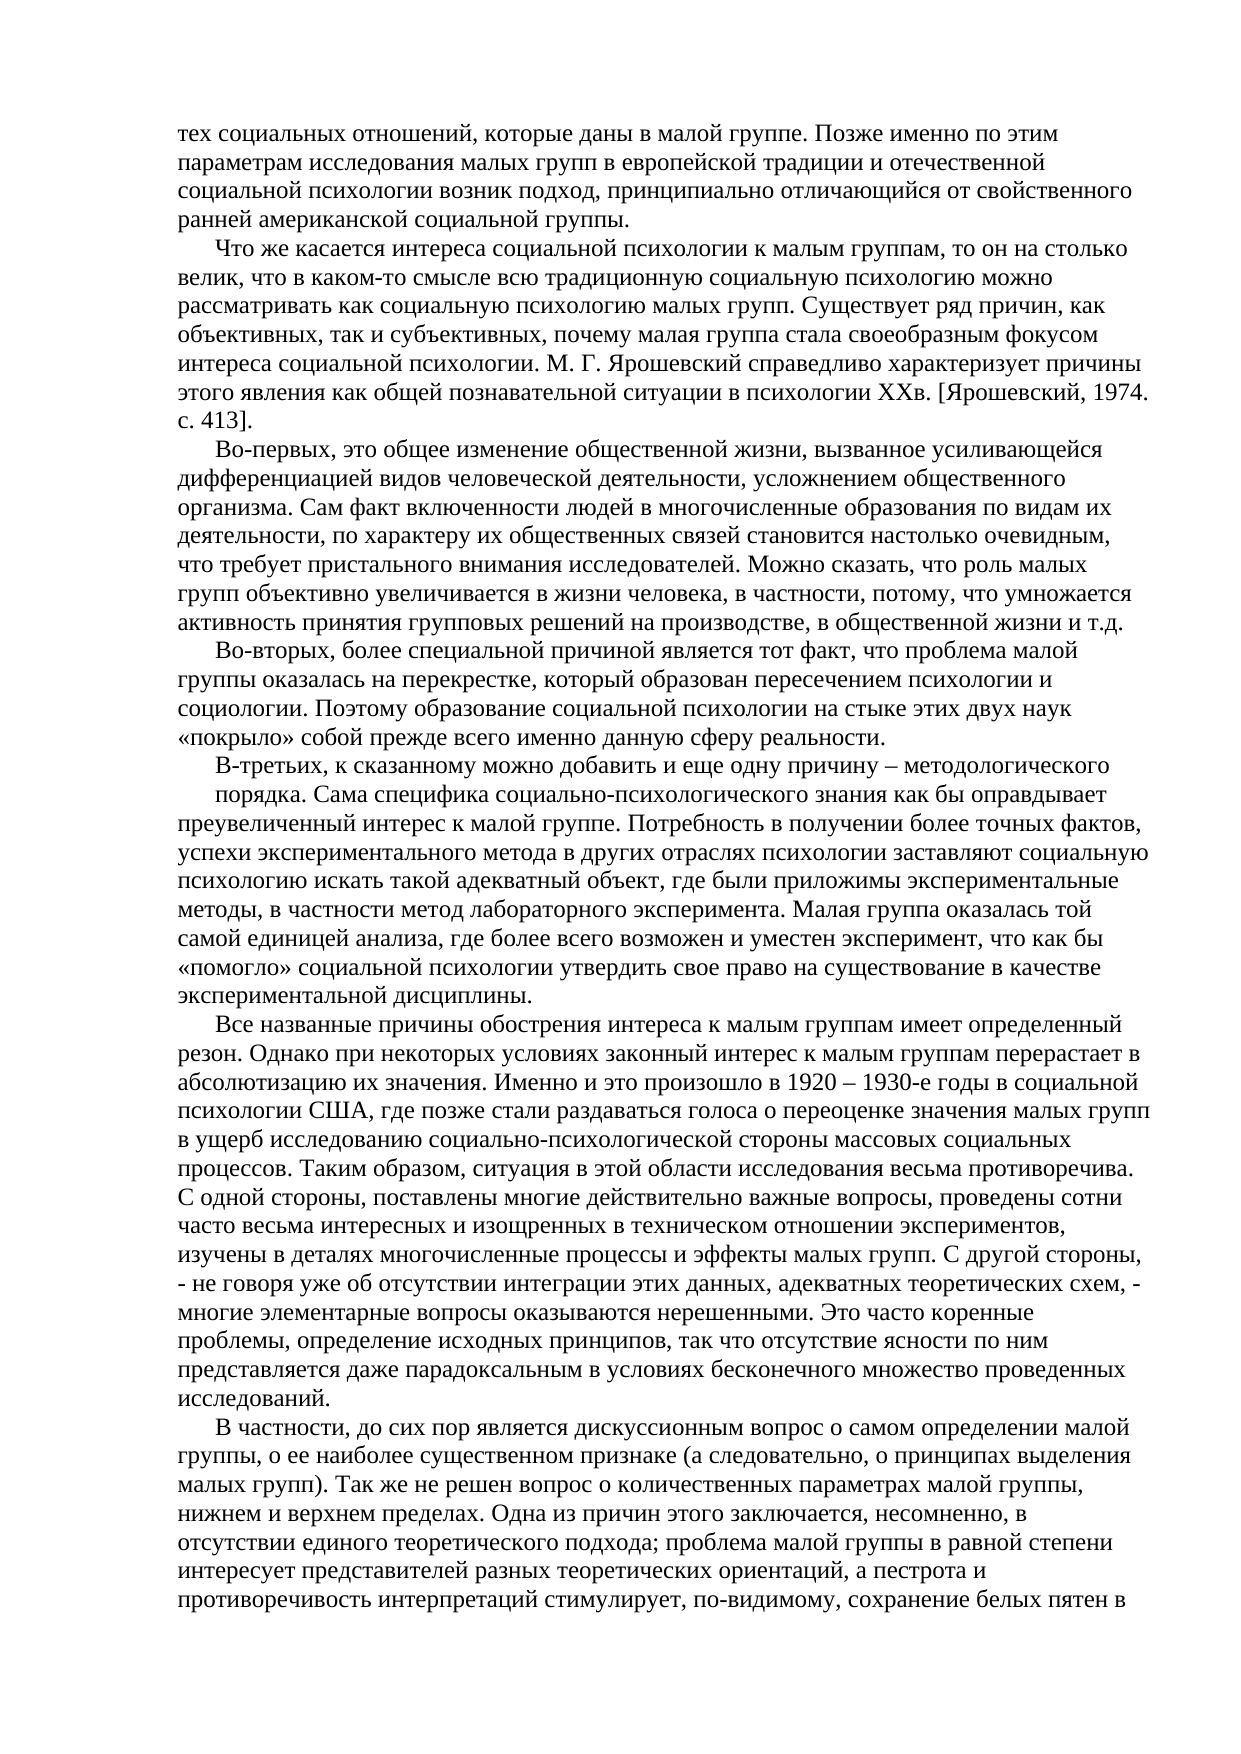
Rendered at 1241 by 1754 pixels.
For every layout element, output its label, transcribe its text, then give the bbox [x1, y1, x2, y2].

text Во-вторых, более специальной причиной является тот факт, что проблема малой группы оказалась на перекрестке, который образован пересечением психологии и социологии. Поэтому образование социальной психологии на стыке этих двух наук «покрыло» собой прежде всего именно данную сферу реальности. [177, 636, 1152, 751]
text порядка. Сама специфика социально-психологического знания как бы оправдывает преувеличенный интерес к малой группе. Потребность в получении более точных фактов, успехи экспериментального метода в других отраслях психологии заставляют социальную психологию искать такой адекватный объект, где были приложимы экспериментальные методы, в частности метод лабораторного эксперимента. Малая группа оказалась той самой единицей анализа, где более всего возможен и уместен эксперимент, что как бы «помогло» социальной психологии утвердить свое право на существование в качестве экспериментальной дисциплины. [177, 779, 1152, 1009]
text Что же касается интереса социальной психологии к малым группам, то он на столько велик, что в каком-то смысле всю традиционную социальную психологию можно рассматривать как социальную психологию малых групп. Существует ряд причин, как объективных, так и субъективных, почему малая группа стала своеобразным фокусом интереса социальной психологии. М. Г. Ярошевский справедливо характеризует причины этого явления как общей познавательной ситуации в психологии ХХв. [Ярошевский, 1974. с. 413]. [177, 233, 1152, 434]
text Во-первых, это общее изменение общественной жизни, вызванное усиливающейся дифференциацией видов человеческой деятельности, усложнением общественного организма. Сам факт включенности людей в многочисленные образования по видам их деятельности, по характеру их общественных связей становится настолько очевидным, что требует пристального внимания исследователей. Можно сказать, что роль малых групп объективно увеличивается в жизни человека, в частности, потому, что умножается активность принятия групповых решений на производстве, в общественной жизни и т.д. [177, 434, 1152, 636]
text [177, 118, 1152, 233]
text В-третьих, к сказанному можно добавить и еще одну причину – методологического [177, 751, 1152, 779]
text Все названные причины обострения интереса к малым группам имеет определенный резон. Однако при некоторых условиях законный интерес к малым группам перерастает в абсолютизацию их значения. Именно и это произошло в 1920 – 1930-е годы в социальной психологии США, где позже стали раздаваться голоса о переоценке значения малых групп в ущерб исследованию социально-психологической стороны массовых социальных процессов. Таким образом, ситуация в этой области исследования весьма противоречива. С одной стороны, поставлены многие действительно важные вопросы, проведены сотни часто весьма интересных и изощренных в техническом отношении экспериментов, изучены в деталях многочисленные процессы и эффекты малых групп. С другой стороны, - не говоря уже об отсутствии интеграции этих данных, адекватных теоретических схем, - многие элементарные вопросы оказываются нерешенными. Это часто коренные проблемы, определение исходных принципов, так что отсутствие ясности по ним представляется даже парадоксальным в условиях бесконечного множество проведенных исследований. [177, 1009, 1152, 1412]
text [177, 1412, 1152, 1613]
